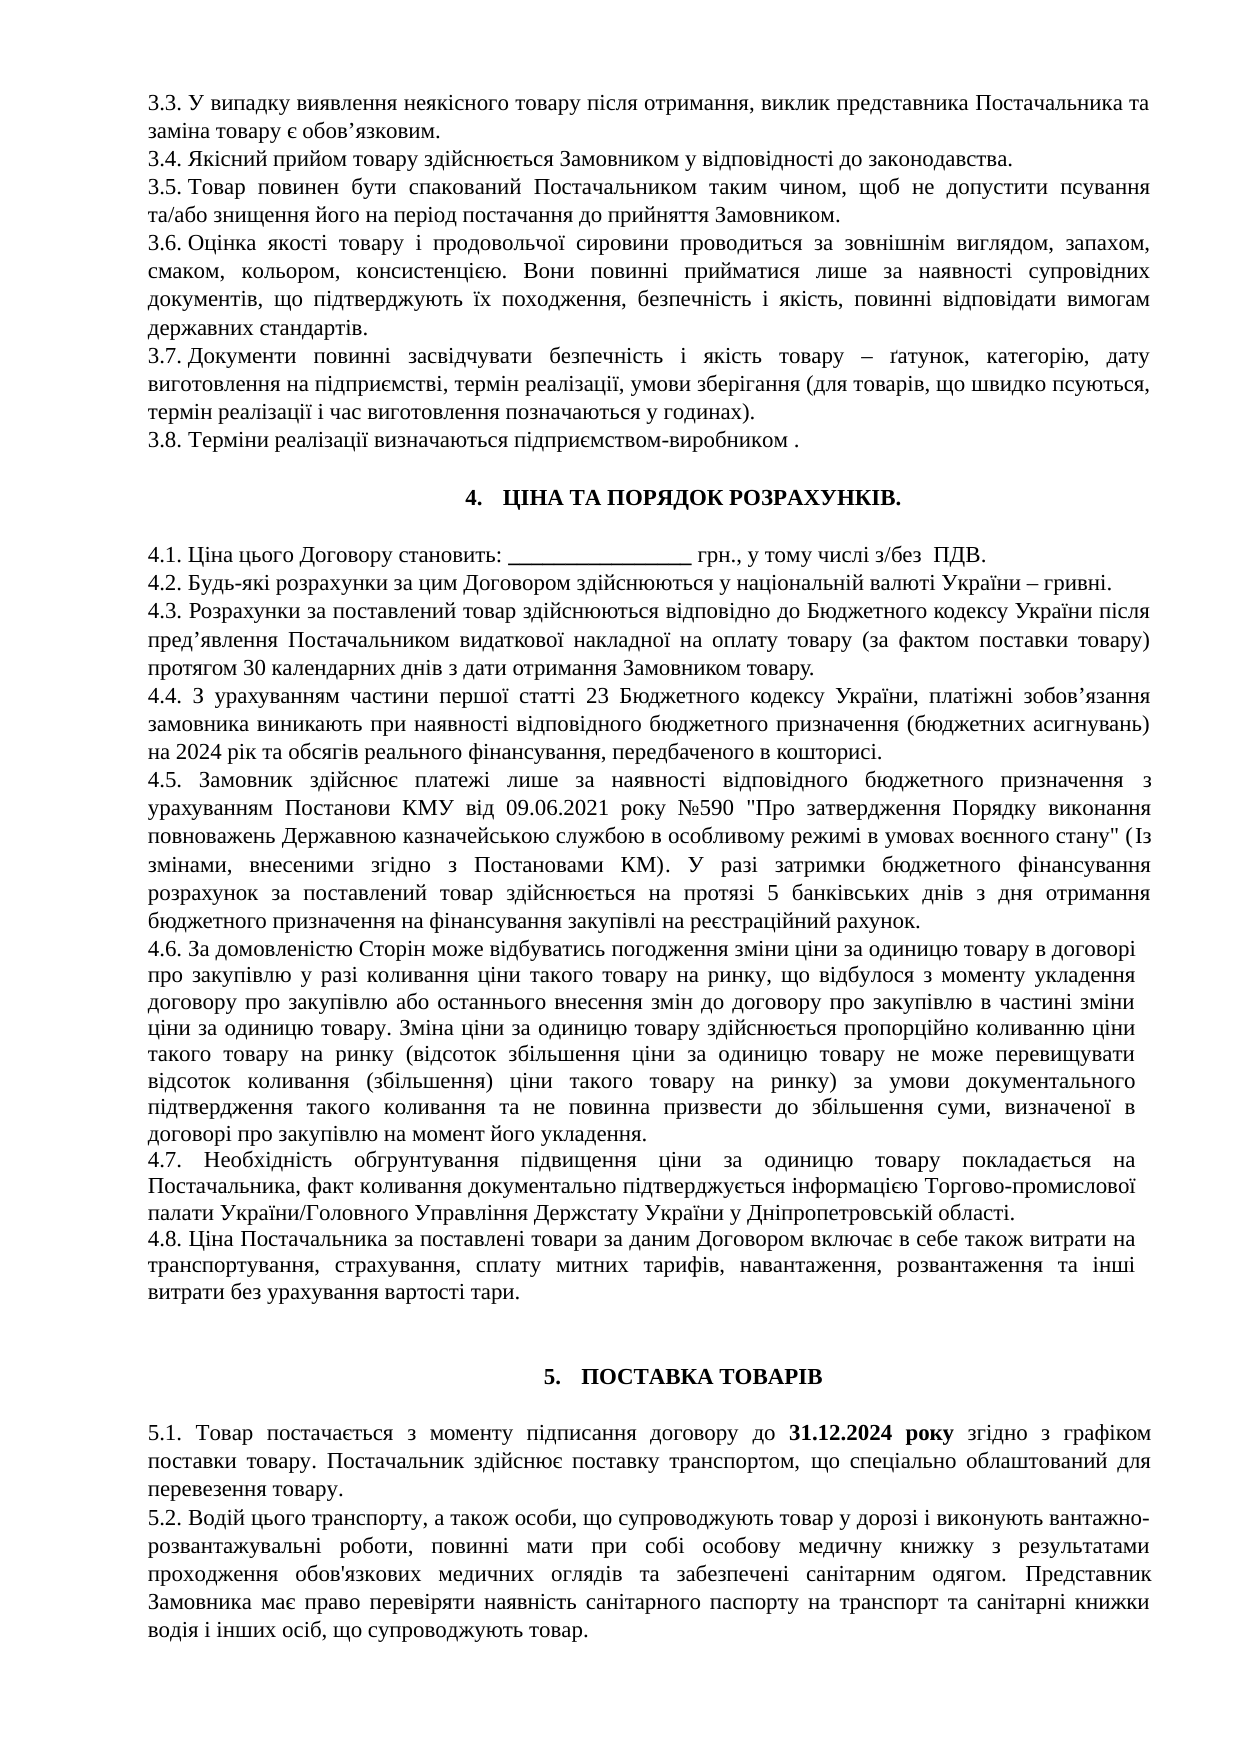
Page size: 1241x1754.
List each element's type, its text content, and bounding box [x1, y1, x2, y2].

text 4.8. Ціна Постачальника за поставлені товари за даним Договором включає в себе також витрати на транспортування, страхування, сплату митних тарифів, навантаження, розвантаження та інші витрати без урахування вартості тари. [148, 1225, 1137, 1304]
list ЦІНА ТА ПОРЯДОК РОЗРАХУНКІВ. [215, 484, 1152, 511]
text 4.5. Замовник здійснює платежі лише за наявності відповідного бюджетного призначення з урахуванням Постанови КМУ від 09.06.2021 року №590 "Про затвердження Порядку виконання повноважень Державною казначейською службою в особливому режимі в умовах воєнного стану" (Із змінами, внесеними згідно з Постановами КМ). У разі затримки бюджетного фінансування розрахунок за поставлений товар здійснюється на протязі 5 банківських днів з дня отримання бюджетного призначення на фінансування закупівлі на реєстраційний рахунок. [148, 766, 1152, 933]
text 4.4. З урахуванням частини першої статті 23 Бюджетного кодексу України, платіжні зобов’язання замовника виникають при наявності відповідного бюджетного призначення (бюджетних асигнувань) на 2024 рік та обсягів реального фінансування, передбаченого в кошторисі. [148, 682, 1152, 764]
list ПОСТАВКА ТОВАРІВ [215, 1363, 1152, 1389]
text 4.1. Ціна цього Договору становить: ________________ грн., у тому числі з/без ПДВ. [148, 541, 1152, 568]
text 4.2. Будь-які розрахунки за цим Договором здійснюються у національній валюті України – гривні. [148, 569, 1152, 596]
text 3.3. У випадку виявлення неякісного товару після отримання, виклик представника Постачальника та заміна товару є обов’язковим. [148, 89, 1152, 143]
text 4.6. За домовленістю Сторін може відбуватись погодження зміни ціни за одиницю товару в договорі про закупівлю у разі коливання ціни такого товару на ринку, що відбулося з моменту укладення договору про закупівлю або останнього внесення змін до договору про закупівлю в частині зміни ціни за одиницю товару. Зміна ціни за одиницю товару здійснюється пропорційно коливанню ціни такого товару на ринку (відсоток збільшення ціни за одиницю товару не може перевищувати відсоток коливання (збільшення) ціни такого товару на ринку) за умови документального підтвердження такого коливання та не повинна призвести до збільшення суми, визначеної в договорі про закупівлю на момент його укладення. [148, 935, 1137, 1146]
text 3.7. Документи повинні засвідчувати безпечність і якість товару – ґатунок, категорію, дату виготовлення на підприємстві, термін реалізації, умови зберігання (для товарів, що швидко псуються, термін реалізації і час виготовлення позначаються у годинах). [148, 342, 1152, 424]
text 4.7. Необхідність обгрунтування підвищення ціни за одиницю товару покладається на Постачальника, факт коливання документально підтверджується інформацією Торгово-промислової палати України/Головного Управління Держстату України у Дніпропетровській області. [148, 1146, 1137, 1225]
text 3.8. Терміни реалізації визначаються підприємством-виробником . [148, 426, 1152, 452]
text 5.2. Водій цього транспорту, а також особи, що супроводжують товар у дорозі і виконують вантажно-розвантажувальні роботи, повинні мати при собі особову медичну книжку з результатами проходження обов'язкових медичних оглядів та забезпечені санітарним одягом. Представник Замовника має право перевіряти наявність санітарного паспорту на транспорт та санітарні книжки водія і інших осіб, що супроводжують товар. [148, 1504, 1152, 1642]
text 3.4. Якісний прийом товару здійснюється Замовником у відповідності до законодавства. [148, 145, 1152, 171]
text 3.5. Товар повинен бути спакований Постачальником таким чином, щоб не допустити псування та/або знищення його на період постачання до прийняття Замовником. [148, 173, 1152, 227]
text 4.3. Розрахунки за поставлений товар здійснюються відповідно до Бюджетного кодексу України після пред’явлення Постачальником видаткової накладної на оплату товару (за фактом поставки товару) протягом 30 календарних днів з дати отримання Замовником товару. [148, 598, 1152, 680]
text 5.1. Товар постачається з моменту підписання договору до 31.12.2024 року згідно з графіком поставки товару. Постачальник здійснює поставку транспортом, що спеціально облаштований для перевезення товару. [148, 1419, 1152, 1502]
text 3.6. Оцінка якості товару і продовольчої сировини проводиться за зовнішнім виглядом, запахом, смаком, кольором, консистенцією. Вони повинні прийматися лише за наявності супровідних документів, що підтверджують їх походження, безпечність і якість, повинні відповідати вимогам державних стандартів. [148, 229, 1152, 340]
